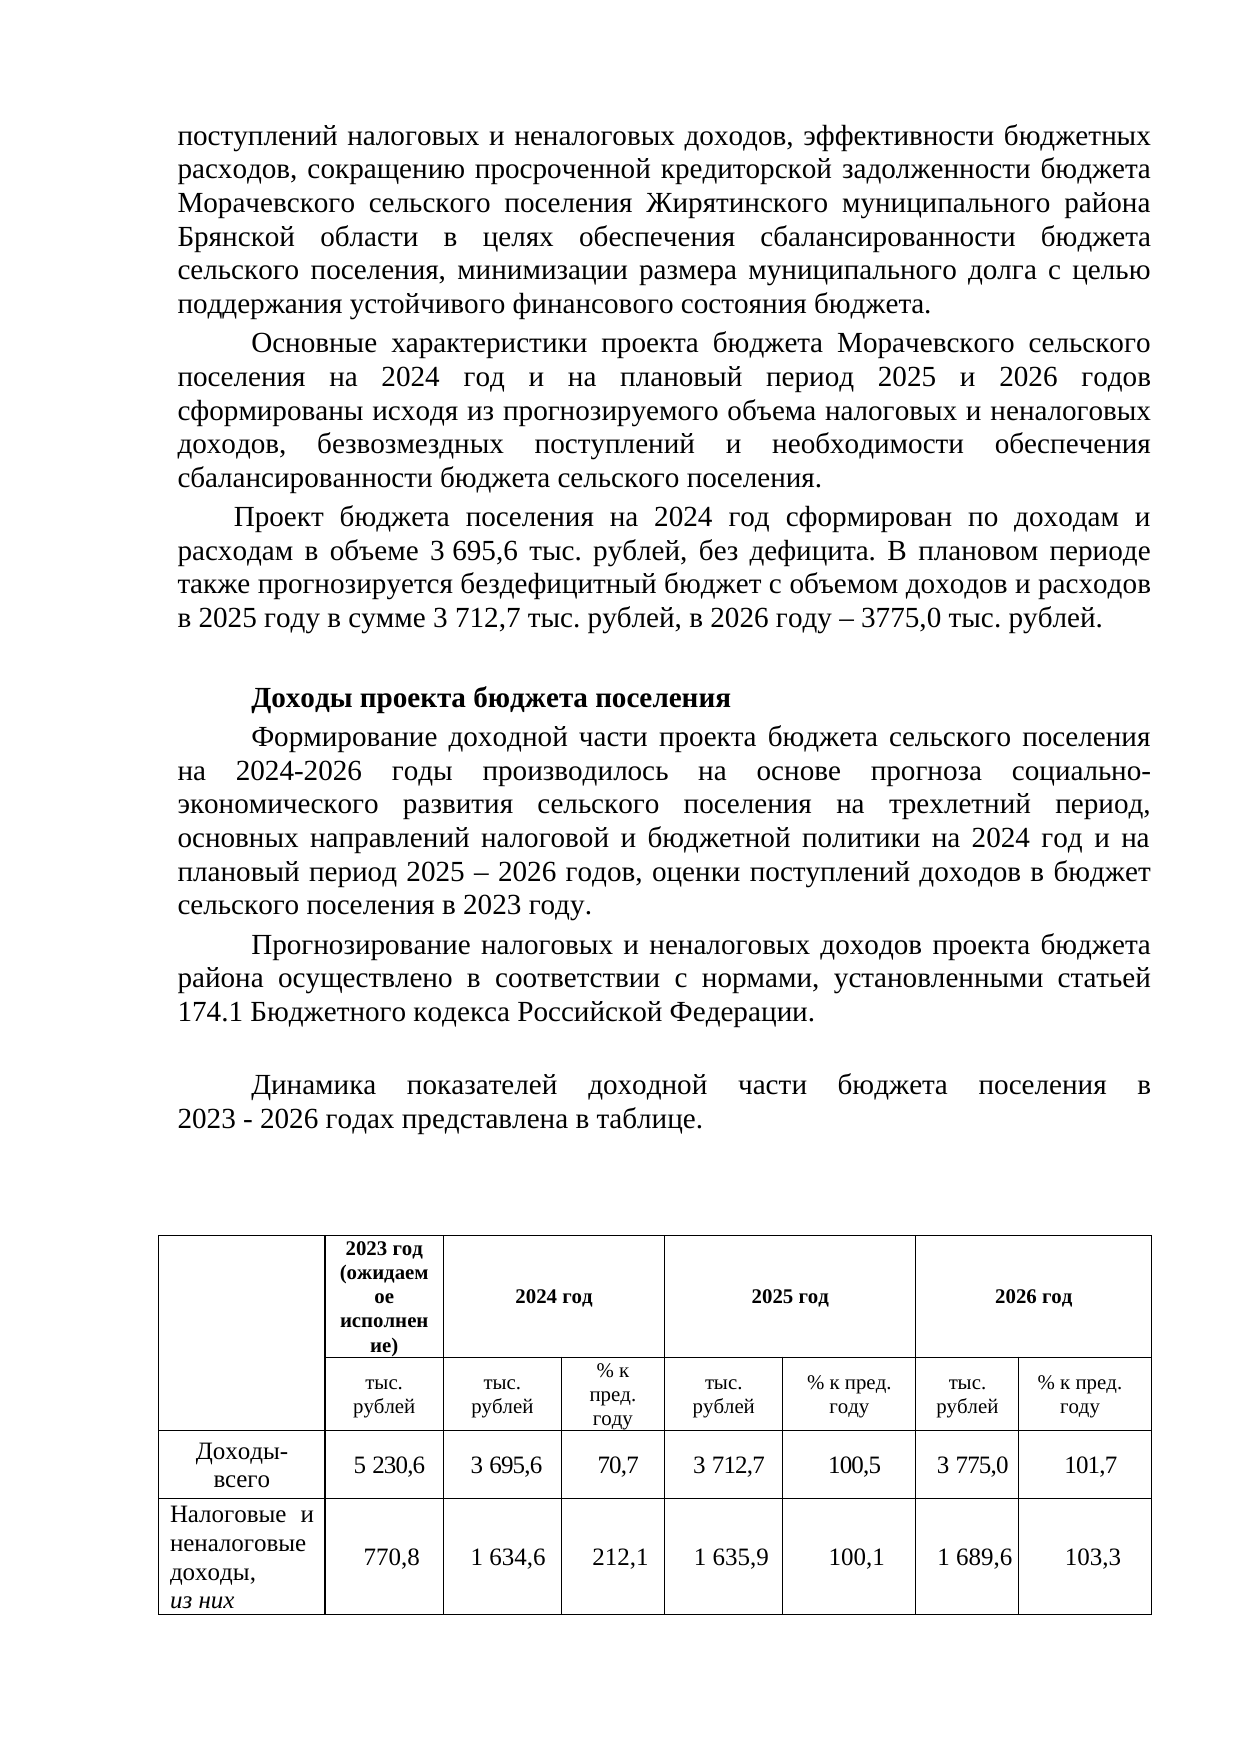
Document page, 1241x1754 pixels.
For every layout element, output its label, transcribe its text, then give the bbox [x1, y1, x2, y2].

table_header 2025 год [665, 1236, 915, 1357]
table_cell тыс. рублей [916, 1358, 1018, 1430]
text Формирование доходной части проекта бюджета сельского поселения на 2024-2026 годы производилось на основе прогноза социально-экономического развития сельского поселения на трехлетний период, основных направлений налоговой и бюджетной политики на 2024 год и на плановый период 2025 – 2026 годов, оценки поступлений доходов в бюджет сельского поселения в 2023 году. [177, 719, 1152, 921]
text Прогнозирование налоговых и неналоговых доходов проекта бюджета района осуществлено в соответствии с нормами, установленными статьей 174.1 Бюджетного кодекса Российской Федерации. [177, 927, 1152, 1028]
table_cell % к пред. году [562, 1358, 664, 1430]
table_cell 1 689,6 [916, 1499, 1018, 1614]
table_header 2023 год (ожидаемое исполнение) [326, 1236, 443, 1357]
table_cell тыс. рублей [665, 1358, 782, 1430]
text Доходы проекта бюджета поселения [177, 680, 1152, 713]
table_cell 100,5 [783, 1431, 915, 1498]
text Основные характеристики проекта бюджета Морачевского сельского поселения на 2024 год и на плановый период 2025 и 2026 годов сформированы исходя из прогнозируемого объема налоговых и неналоговых доходов, безвозмездных поступлений и необходимости обеспечения сбалансированности бюджета сельского поселения. [177, 326, 1152, 493]
table_header 2024 год [444, 1236, 664, 1357]
table_cell тыс. рублей [326, 1358, 443, 1430]
text Проект бюджета поселения на 2024 год сформирован по доходам и расходам в объеме 3 695,6 тыс. рублей, без дефицита. В плановом периоде также прогнозируется бездефицитный бюджет с объемом доходов и расходов в 2025 году в сумме 3 712,7 тыс. рублей, в 2026 году – 3775,0 тыс. рублей. [177, 499, 1152, 634]
table_cell 3 775,0 [916, 1431, 1018, 1498]
table_cell % к пред. году [783, 1358, 915, 1430]
table_cell 770,8 [326, 1499, 443, 1614]
table_header [159, 1236, 324, 1430]
table_cell Налоговые и неналоговые доходы, из них [159, 1499, 324, 1614]
table_cell 70,7 [562, 1431, 664, 1498]
table_cell 212,1 [562, 1499, 664, 1614]
table_cell 103,3 [1019, 1499, 1151, 1614]
text Динамика показателей доходной части бюджета поселения в 2023 - 2026 годах представлена в таблице. [177, 1067, 1152, 1134]
table_cell 3 712,7 [665, 1431, 782, 1498]
table_cell 1 634,6 [444, 1499, 561, 1614]
table_cell 100,1 [783, 1499, 915, 1614]
table_cell % к пред. году [1019, 1358, 1151, 1430]
table_cell Доходы-всего [159, 1431, 324, 1498]
table_cell 1 635,9 [665, 1499, 782, 1614]
table_cell 3 695,6 [444, 1431, 561, 1498]
table_header 2026 год [916, 1236, 1151, 1357]
table_cell 101,7 [1019, 1431, 1151, 1498]
table_cell тыс. рублей [444, 1358, 561, 1430]
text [177, 118, 1152, 319]
table_cell 5 230,6 [326, 1431, 443, 1498]
